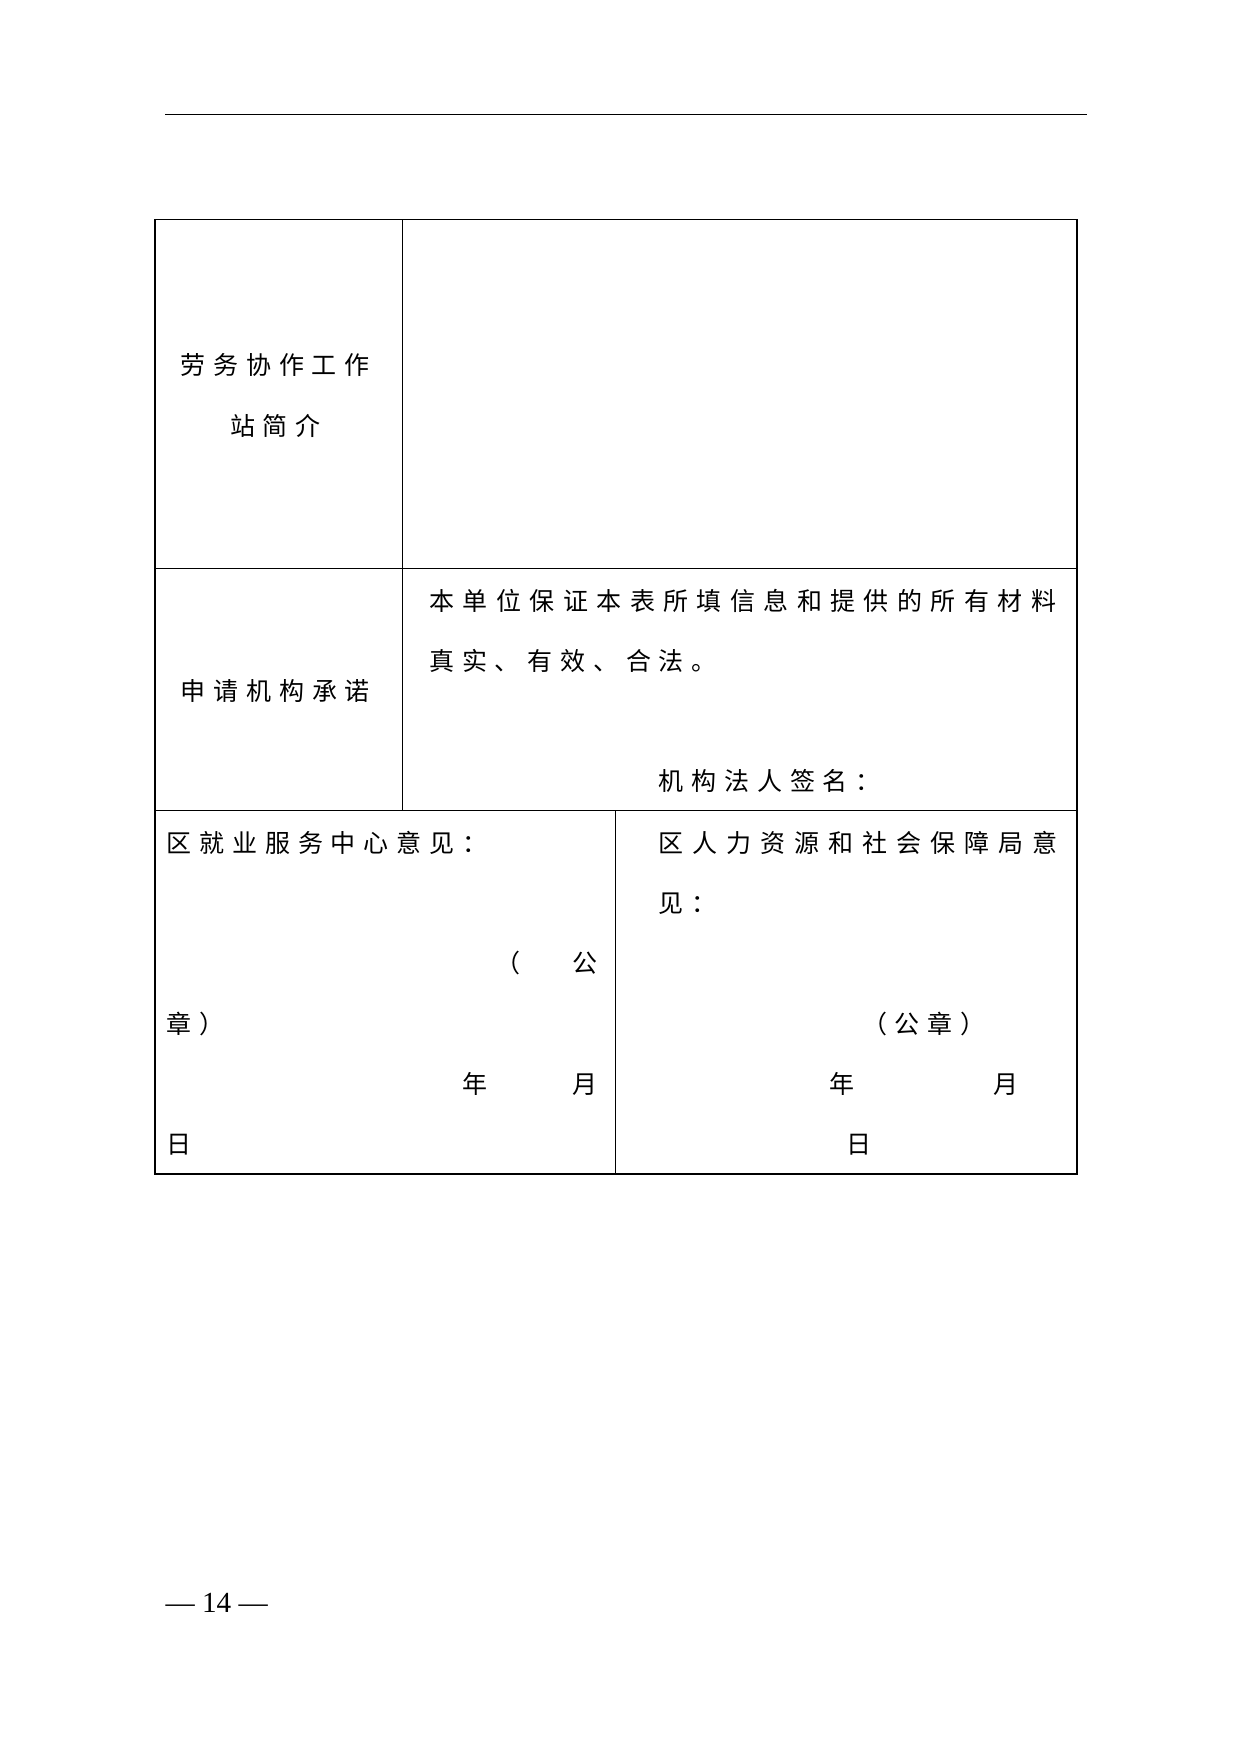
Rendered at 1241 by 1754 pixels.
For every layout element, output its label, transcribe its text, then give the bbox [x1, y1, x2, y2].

table_cell 区人力资源和社会保障局意见： （公章） 年 月 日 [616, 811, 1076, 1173]
table_cell [403, 220, 1076, 568]
table_cell 本单位保证本表所填信息和提供的所有材料真实、有效、合法。 机构法人签名： [403, 569, 1076, 810]
table_cell 申请机构承诺 [156, 569, 402, 810]
table_cell 劳务协作工作站简介 [156, 220, 402, 568]
table_cell 区就业服务中心意见： （公章） 年 月 日 [156, 811, 615, 1173]
